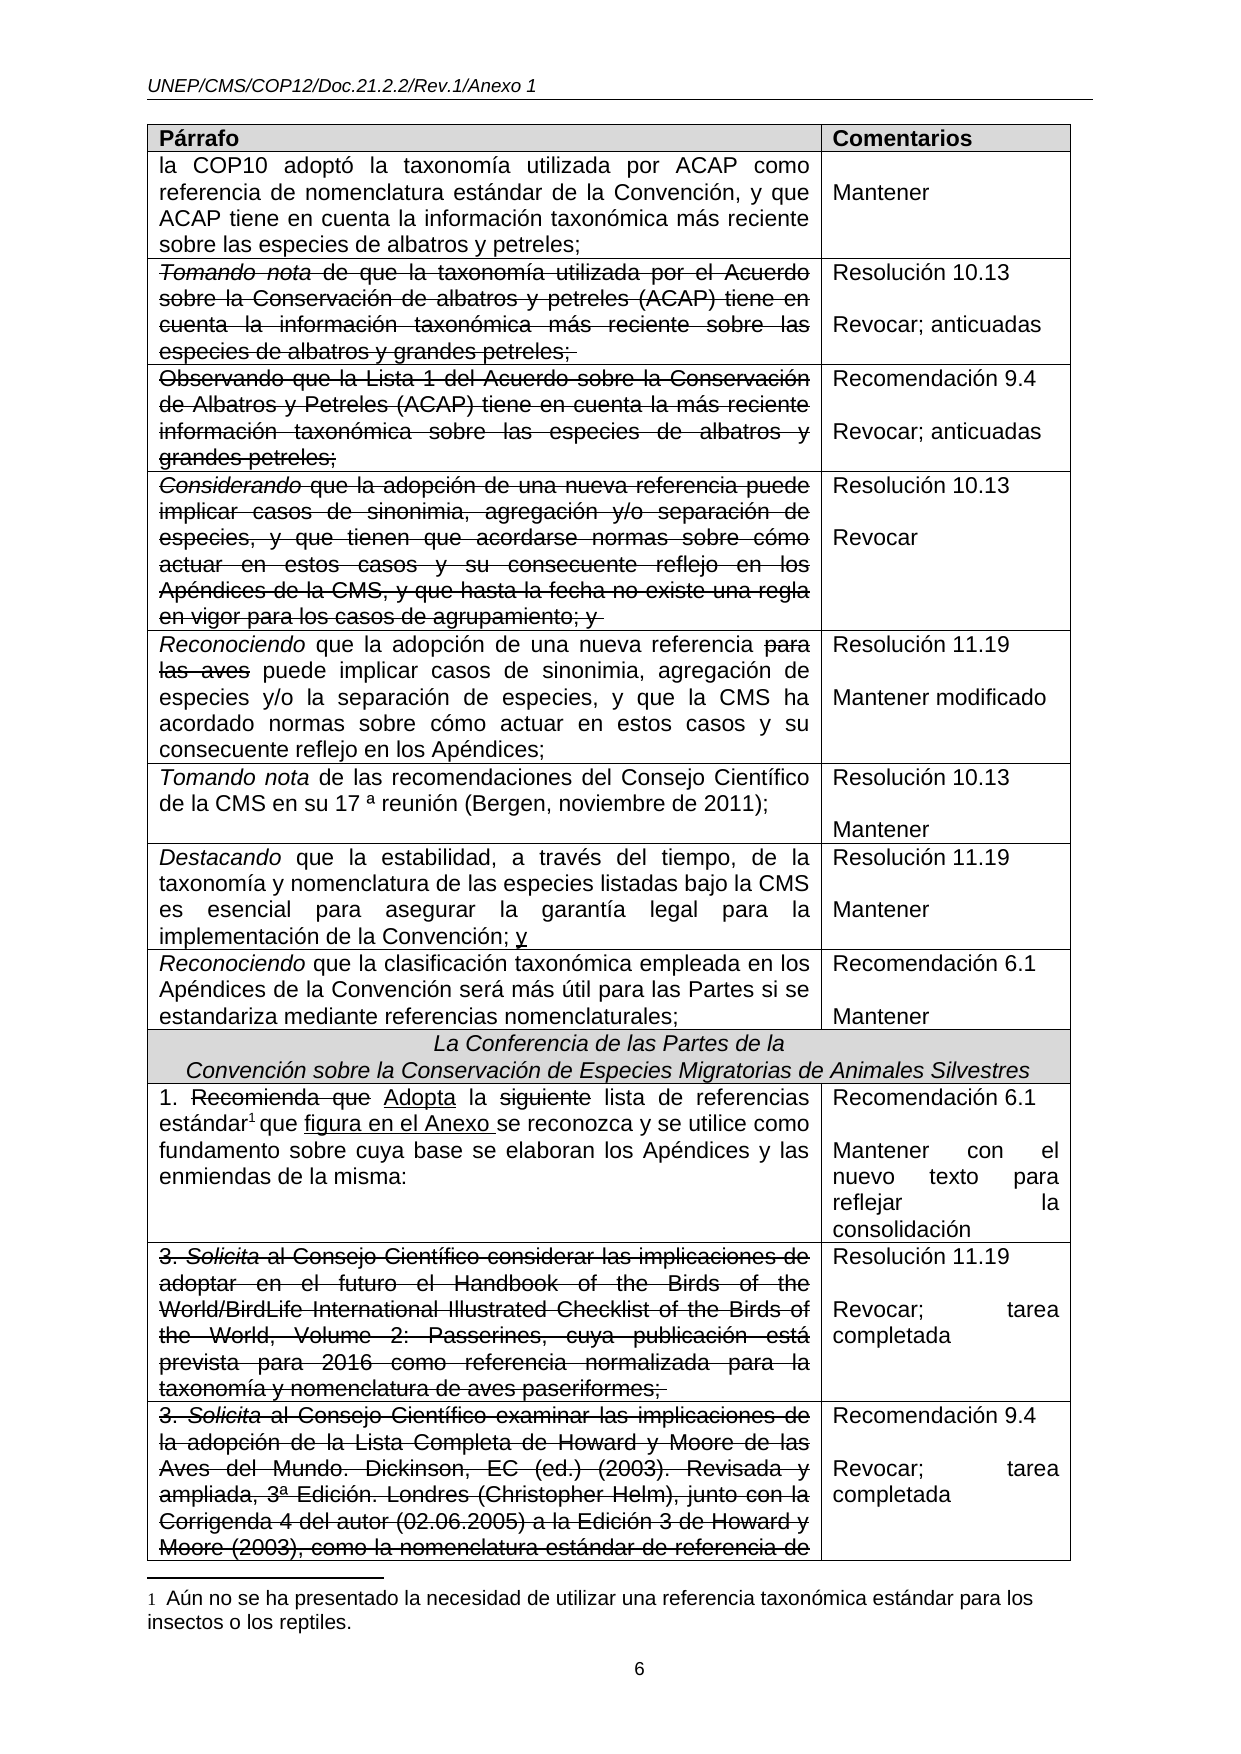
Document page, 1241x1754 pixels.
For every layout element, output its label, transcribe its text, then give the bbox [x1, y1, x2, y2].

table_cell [822, 1402, 1070, 1560]
table_cell Reconociendo que la adopción de una nueva referencia para las aves puede implicar casos de sinonimia, agregación de especies y/o la separación de especies, y que la CMS ha acordado normas sobre cómo actuar en estos casos y su consecuente reflejo en los Apéndices; [148, 631, 821, 762]
table_cell Resolución 10.13 Revocar; anticuadas [822, 259, 1070, 364]
table_cell La Conferencia de las Partes de la Convención sobre la Conservación de Especies Migratorias de Animales Silvestres [148, 1030, 1070, 1083]
table_cell Resolución 10.13 Mantener [822, 764, 1070, 843]
table_cell Resolución 11.19 Mantener [822, 844, 1070, 949]
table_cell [148, 152, 821, 258]
table_cell Recomendación 9.4 Revocar; anticuadas [822, 365, 1070, 471]
table_cell Resolución 11.19 Mantener modificado [822, 631, 1070, 762]
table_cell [148, 1402, 821, 1560]
table_cell Resolución 10.13 Revocar [822, 472, 1070, 630]
table_cell 1. Recomienda que Adopta la siguiente lista de referencias estándar1 que figura en el Anexo se reconozca y se utilice como fundamento sobre cuya base se elaboran los Apéndices y las enmiendas de la misma: [148, 1084, 821, 1242]
table_cell Recomendación 6.1 Mantener con el nuevo texto para reflejar la consolidación [822, 1084, 1070, 1242]
table_cell Resolución 11.19 Mantener [822, 152, 1070, 258]
table_cell Recomendación 6.1 Mantener [822, 950, 1070, 1029]
table_cell Resolución 11.19 Revocar; tarea completada [822, 1243, 1070, 1401]
table_cell Destacando que la estabilidad, a través del tiempo, de la taxonomía y nomenclatura de las especies listadas bajo la CMS es esencial para asegurar la garantía legal para la implementación de la Convención; y [148, 844, 821, 949]
table_cell Observando que la Lista 1 del Acuerdo sobre la Conservación de Albatros y Petreles (ACAP) tiene en cuenta la más reciente información taxonómica sobre las especies de albatros y grandes petreles; [148, 365, 821, 471]
table_cell Tomando nota de las recomendaciones del Consejo Científico de la CMS en su 17 ª reunión (Bergen, noviembre de 2011); [148, 764, 821, 843]
table_header Párrafo [148, 125, 821, 151]
table_cell Reconociendo que la clasificación taxonómica empleada en los Apéndices de la Convención será más útil para las Partes si se estandariza mediante referencias nomenclaturales; [148, 950, 821, 1029]
table_cell 3. Solicita al Consejo Científico considerar las implicaciones de adoptar en el futuro el Handbook of the Birds of the World/BirdLife International Illustrated Checklist of the Birds of the World, Volume 2: Passerines, cuya publicación está prevista para 2016 como referencia normalizada para la taxonomía y nomenclatura de aves paseriformes; [148, 1243, 821, 1401]
table_cell Considerando que la adopción de una nueva referencia puede implicar casos de sinonimia, agregación y/o separación de especies, y que tienen que acordarse normas sobre cómo actuar en estos casos y su consecuente reflejo en los Apéndices de la CMS, y que hasta la fecha no existe una regla en vigor para los casos de agrupamiento; y [148, 472, 821, 630]
table_header Comentarios [822, 125, 1070, 151]
table_cell Tomando nota de que la taxonomía utilizada por el Acuerdo sobre la Conservación de albatros y petreles (ACAP) tiene en cuenta la información taxonómica más reciente sobre las especies de albatros y grandes petreles; [148, 259, 821, 364]
